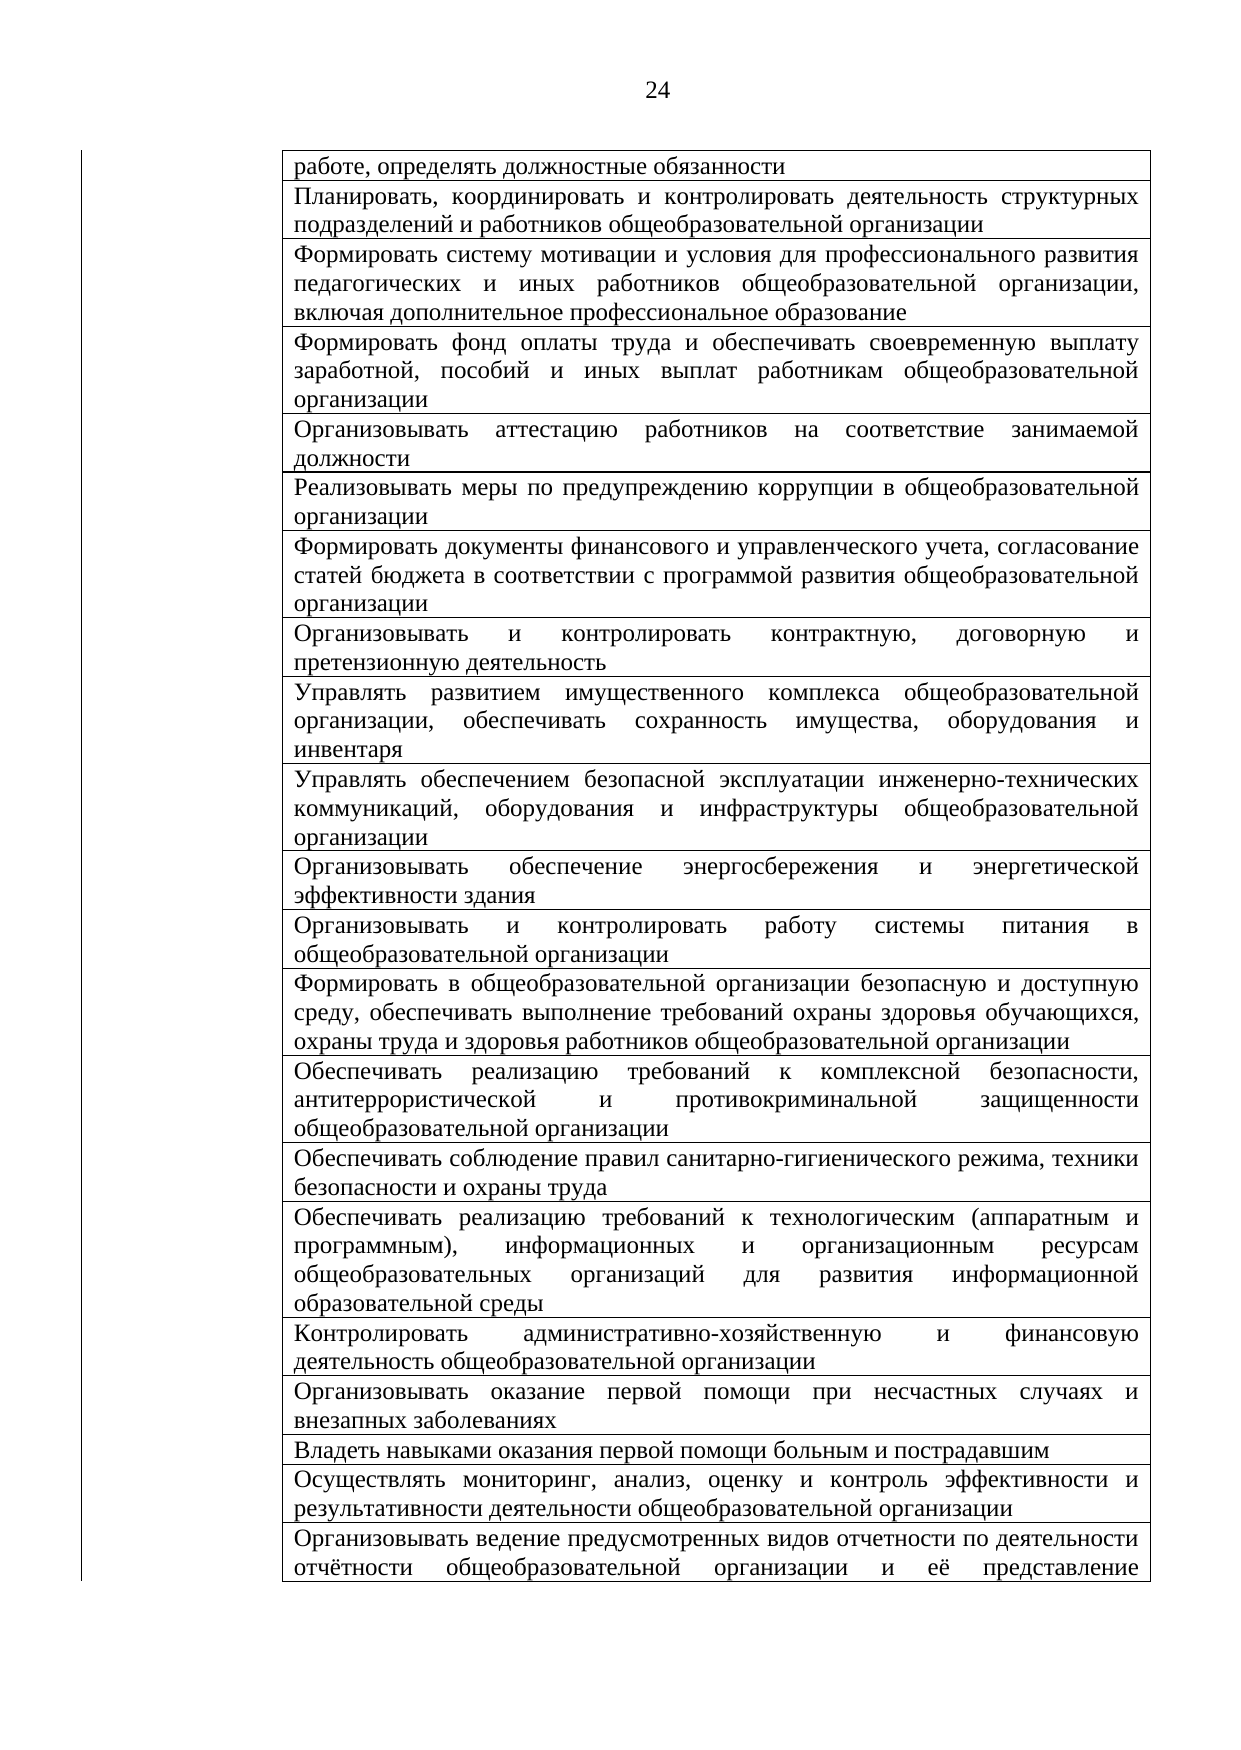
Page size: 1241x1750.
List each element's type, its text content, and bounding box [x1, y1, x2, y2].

table_cell Обеспечивать реализацию требований к технологическим (аппаратным и программным), информационных и организационным ресурсам общеобразовательных организаций для развития информационной образовательной среды [283, 1202, 1150, 1317]
table_cell Владеть навыками оказания первой помощи больным и пострадавшим [283, 1435, 1150, 1463]
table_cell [283, 1523, 1150, 1581]
table_cell Обеспечивать реализацию требований к комплексной безопасности, антитеррористической и противокриминальной защищенности общеобразовательной организации [283, 1056, 1150, 1142]
table_cell Организовывать оказание первой помощи при несчастных случаях и внезапных заболеваниях [283, 1376, 1150, 1434]
table_cell Управлять развитием имущественного комплекса общеобразовательной организации, обеспечивать сохранность имущества, оборудования и инвентаря [283, 677, 1150, 763]
table_cell Управлять обеспечением безопасной эксплуатации инженерно-технических коммуникаций, оборудования и инфраструктуры общеобразовательной организации [283, 764, 1150, 850]
table_cell Осуществлять мониторинг, анализ, оценку и контроль эффективности и результативности деятельности общеобразовательной организации [283, 1465, 1150, 1522]
table_cell Организовывать и контролировать работу системы питания в общеобразовательной организации [283, 910, 1150, 967]
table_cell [283, 151, 1150, 180]
table_cell Организовывать обеспечение энергосбережения и энергетической эффективности здания [283, 851, 1150, 909]
table_cell Организовывать аттестацию работников на соответствие занимаемой должности [283, 414, 1150, 471]
table_cell Реализовывать меры по предупреждению коррупции в общеобразовательной организации [283, 473, 1150, 530]
table_cell Формировать фонд оплаты труда и обеспечивать своевременную выплату заработной, пособий и иных выплат работникам общеобразовательной организации [283, 327, 1150, 413]
table_cell Контролировать административно-хозяйственную и финансовую деятельность общеобразовательной организации [283, 1318, 1150, 1375]
table_cell Обеспечивать соблюдение правил санитарно-гигиенического режима, техники безопасности и охраны труда [283, 1143, 1150, 1201]
table_cell Планировать, координировать и контролировать деятельность структурных подразделений и работников общеобразовательной организации [283, 181, 1150, 238]
table_cell Формировать документы финансового и управленческого учета, согласование статей бюджета в соответствии с программой развития общеобразовательной организации [283, 531, 1150, 617]
table_cell Формировать систему мотивации и условия для профессионального развития педагогических и иных работников общеобразовательной организации, включая дополнительное профессиональное образование [283, 239, 1150, 326]
table_cell Формировать в общеобразовательной организации безопасную и доступную среду, обеспечивать выполнение требований охраны здоровья обучающихся, охраны труда и здоровья работников общеобразовательной организации [283, 969, 1150, 1055]
table_cell Организовывать и контролировать контрактную, договорную и претензионную деятельность [283, 618, 1150, 676]
